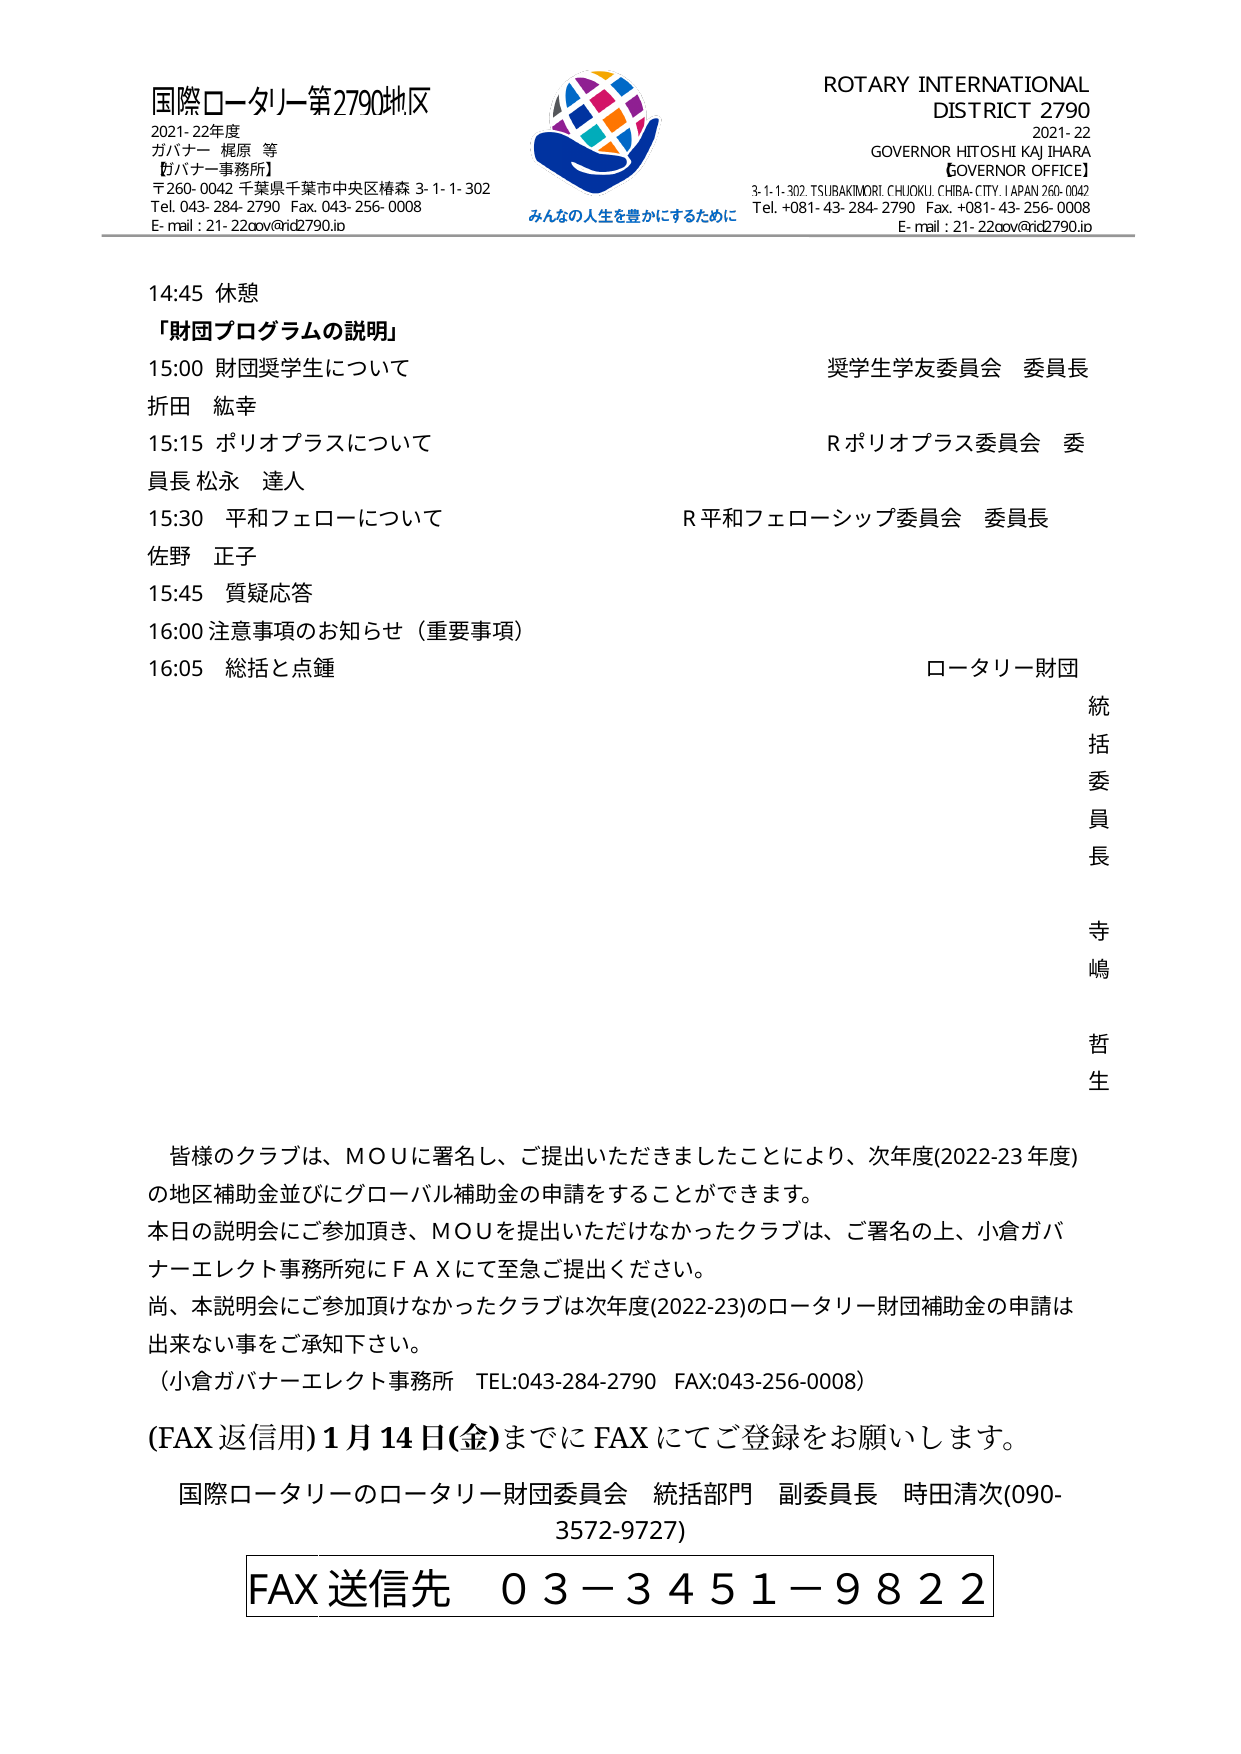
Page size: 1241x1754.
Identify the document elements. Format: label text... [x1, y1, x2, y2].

text 16:05 総括と点鍾 ロータリー財団統括委員長 寺嶋 哲生 [148, 649, 1092, 1099]
text 14:45 休憩 [148, 274, 1092, 311]
text 尚、本説明会にご参加頂けなかったクラブは次年度(2022-23)のロータリー財団補助金の申請は出来ない事をご承知下さい。 [148, 1286, 1092, 1361]
text 15:45 質疑応答 [148, 574, 1092, 611]
text 15:30 平和フェローについて R平和フェローシップ委員会 委員長 佐野 正子 [148, 499, 1092, 574]
text （小倉ガバナーエレクト事務所 TEL:043-284-2790 FAX:043-256-0008） [148, 1361, 1092, 1399]
text 国際ロータリーのロータリー財団委員会 統括部門 副委員長 時田清次(090-3572-9727) [148, 1474, 1092, 1549]
text 16:00注意事項のお知らせ（重要事項） [148, 611, 1092, 649]
text 「財団プログラムの説明」 [148, 311, 1092, 349]
picture [454, 70, 737, 225]
text 15:00 財団奨学生について 奨学生学友委員会 委員長 折田 紘幸 [148, 349, 1092, 424]
text 本日の説明会にご参加頂き、ＭＯＵを提出いただけなかったクラブは、ご署名の上、小倉ガバナーエレクト事務所宛にＦＡＸにて至急ご提出ください。 [148, 1211, 1092, 1286]
text 15:15 ポリオプラスについて Rポリオプラス委員会 委員長 松永 達人 [148, 424, 1092, 499]
text (FAX返信用) 1月14日(金)までにFAXにてご登録をお願いします。 [148, 1399, 1092, 1474]
text 皆様のクラブは、ＭＯＵに署名し、ご提出いただきましたことにより、次年度(2022-23年度)の地区補助金並びにグローバル補助金の申請をすることができます。 [148, 1136, 1092, 1211]
text FAX送信先 ０３－３４５１－９８２２ [148, 1549, 1092, 1624]
